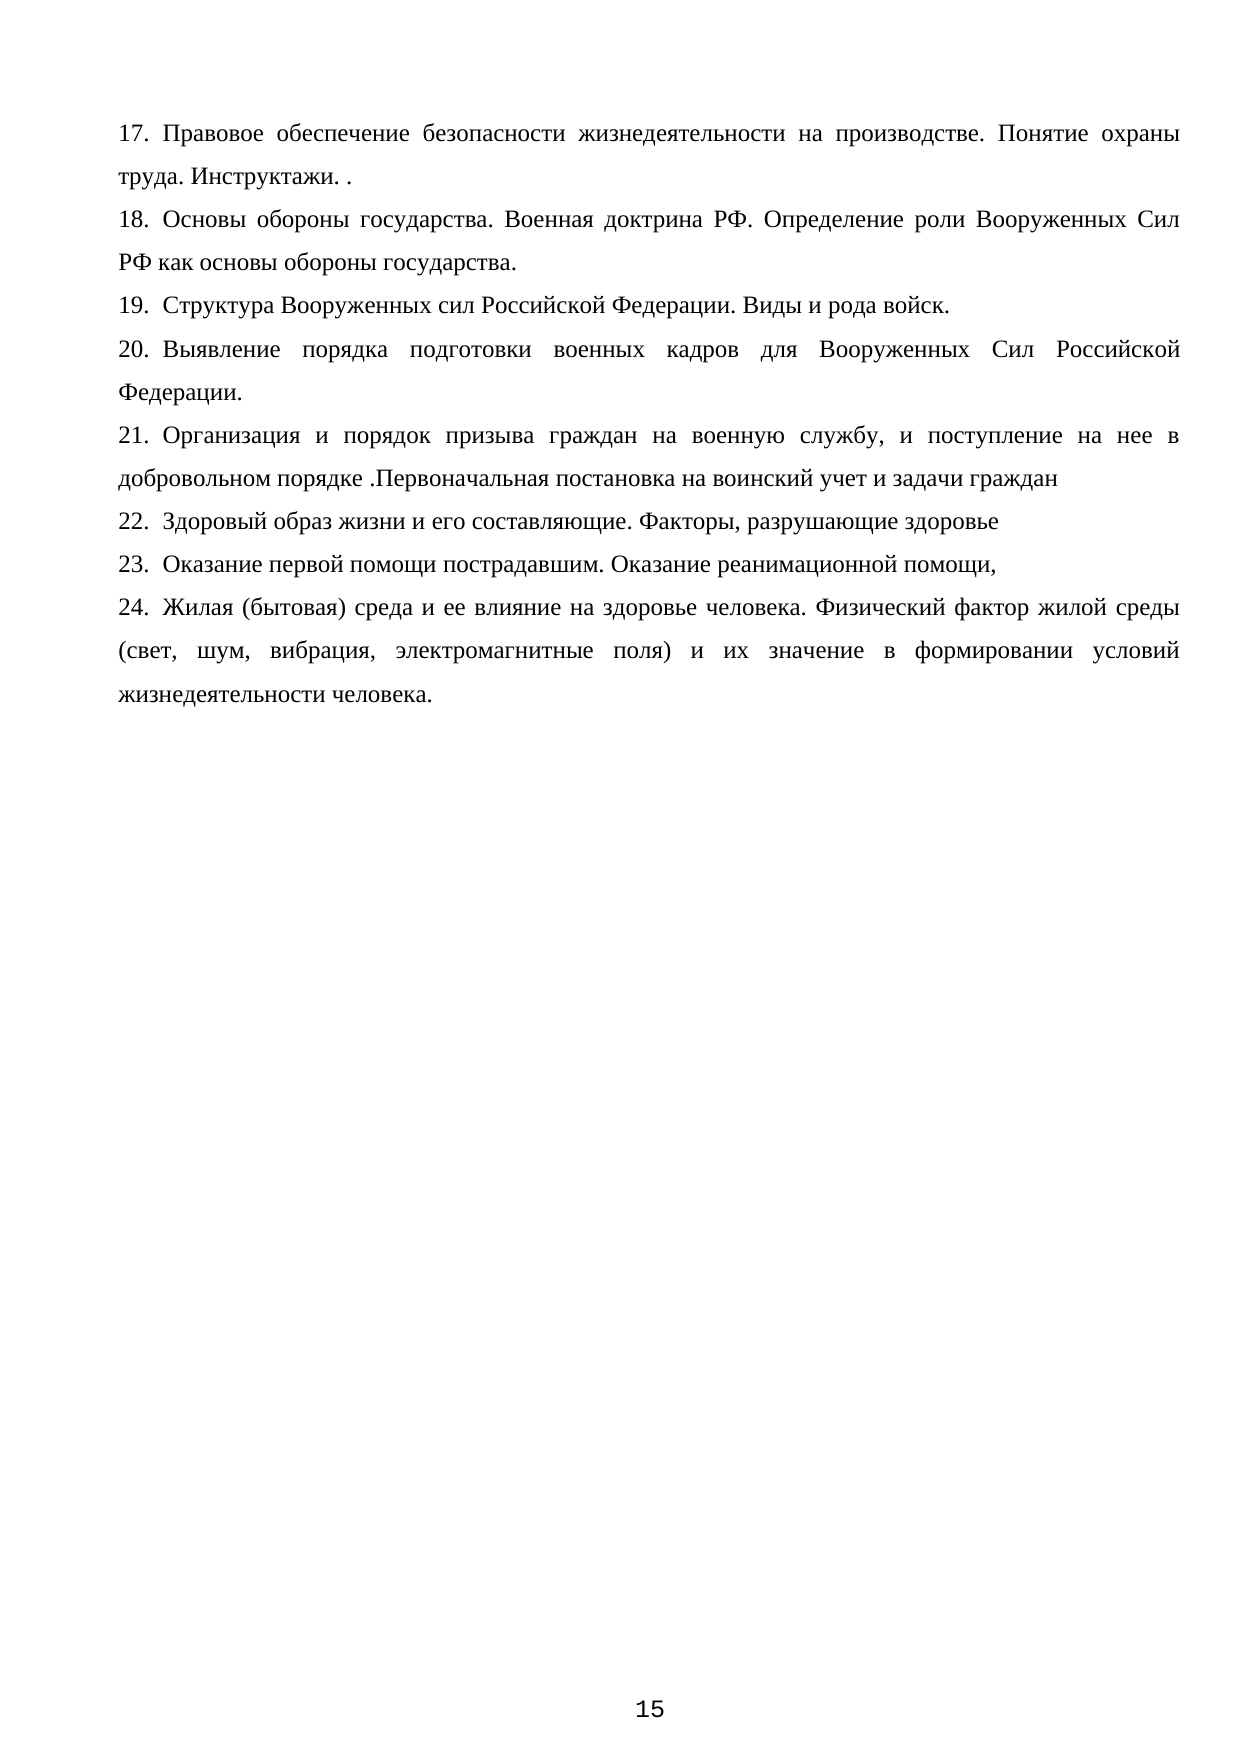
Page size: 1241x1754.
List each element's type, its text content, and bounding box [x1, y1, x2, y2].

list 23. Оказание первой помощи пострадавшим. Оказание реанимационной помощи, [118, 549, 1181, 578]
list 18. Основы обороны государства. Военная доктрина РФ. Определение роли Вооруженных Сил РФ как основы обороны государства. [118, 204, 1181, 276]
list 22. Здоровый образ жизни и его составляющие. Факторы, разрушающие здоровье [118, 506, 1181, 535]
list 20. Выявление порядка подготовки военных кадров для Вооруженных Сил Российской Федерации. [118, 334, 1181, 406]
list 24. Жилая (бытовая) среда и ее влияние на здоровье человека. Физический фактор жилой среды (свет, шум, вибрация, электромагнитные поля) и их значение в формировании условий жизнедеятельности человека. [118, 592, 1181, 707]
list 21. Организация и порядок призыва граждан на военную службу, и поступление на нее в добровольном порядке .Первоначальная постановка на воинский учет и задачи граждан [118, 420, 1181, 492]
list 17. Правовое обеспечение безопасности жизнедеятельности на производстве. Понятие охраны труда. Инструктажи. . [118, 118, 1181, 190]
list 19. Структура Вооруженных сил Российской Федерации. Виды и рода войск. [118, 291, 1181, 319]
